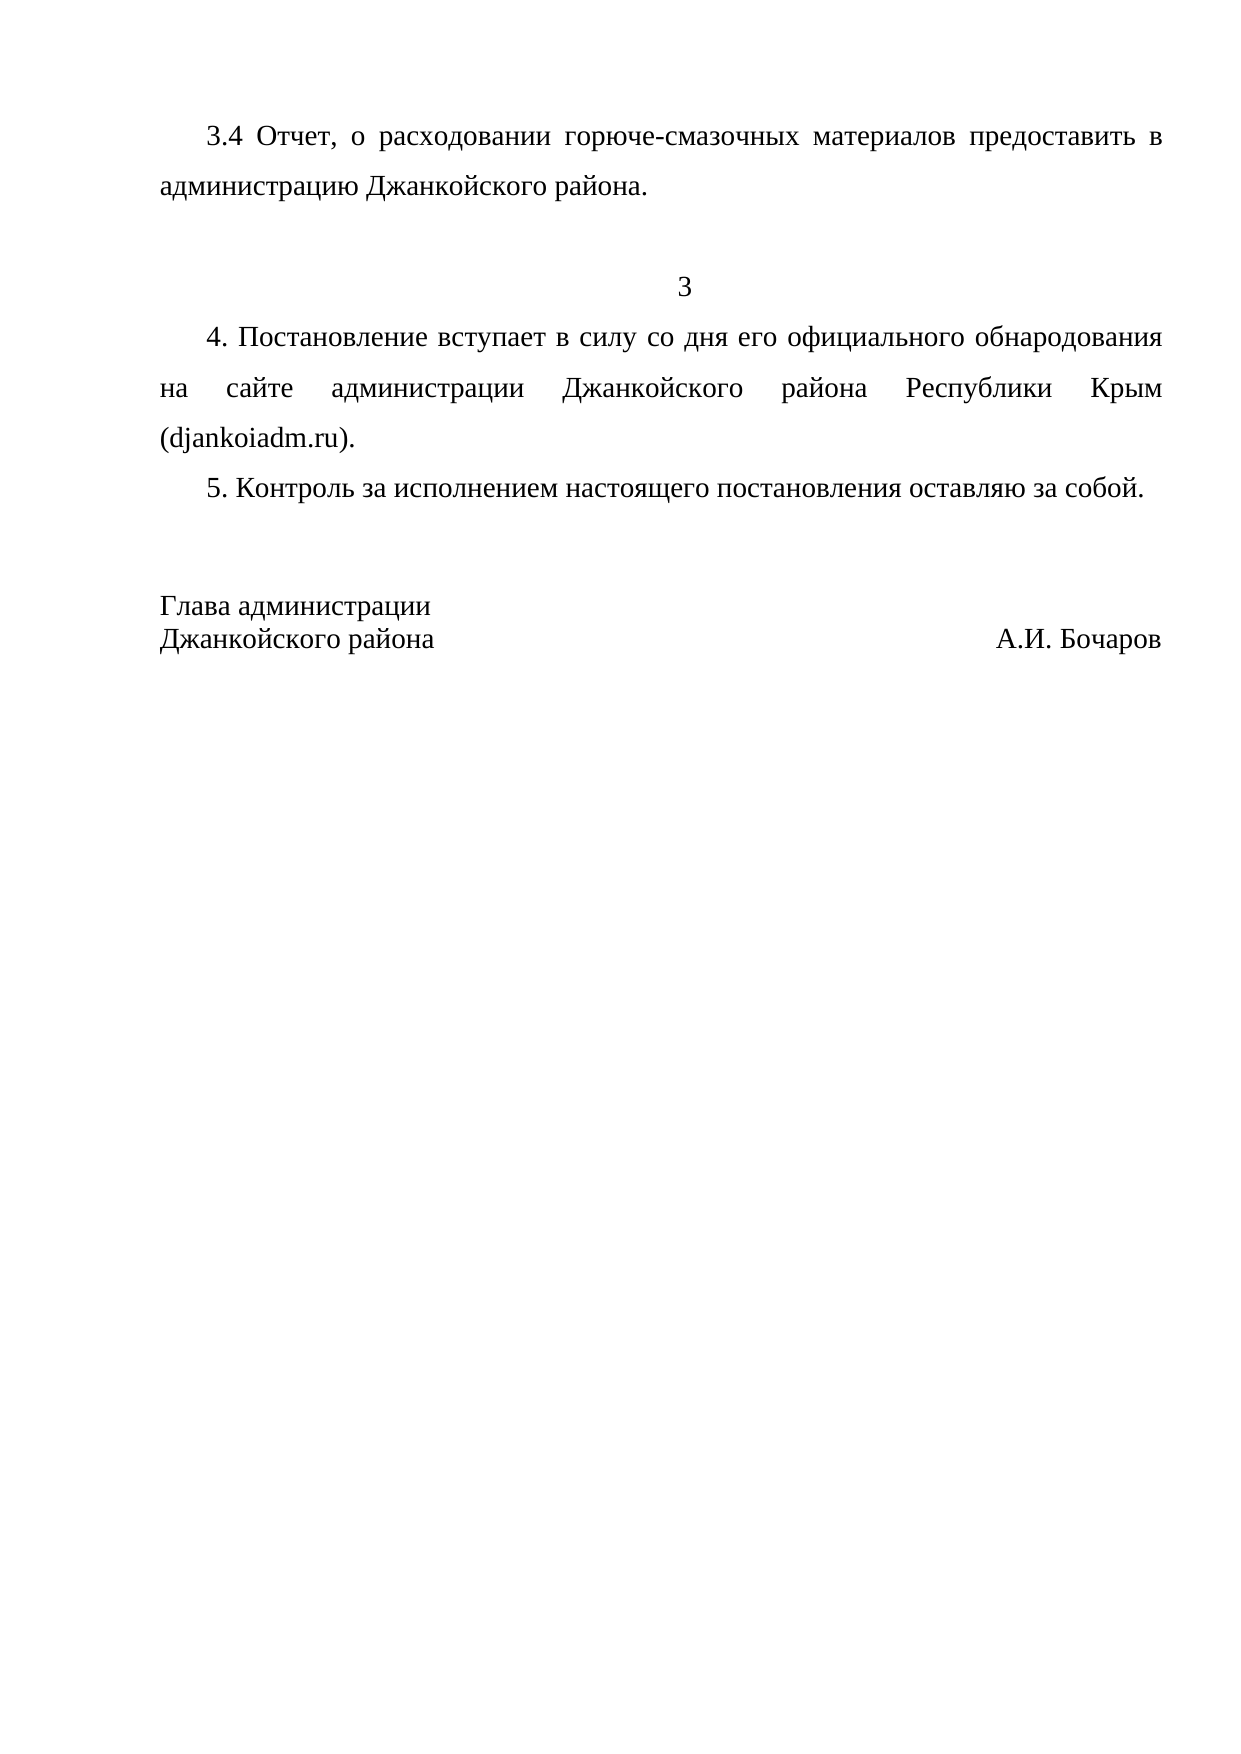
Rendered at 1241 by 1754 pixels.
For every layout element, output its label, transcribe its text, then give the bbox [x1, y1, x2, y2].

text Глава администрации [159, 588, 1163, 621]
text 3.4 Отчет, о расходовании горюче-смазочных материалов предоставить в администрацию Джанкойского района. [159, 118, 1163, 202]
text 4. Постановление вступает в силу со дня его официального обнародования на сайте администрации Джанкойского района Республики Крым (djankoiadm.ru). [159, 319, 1163, 453]
text Джанкойского района А.И. Бочаров [159, 621, 1163, 655]
text 5. Контроль за исполнением настоящего постановления оставляю за собой. [159, 470, 1163, 504]
text 3 [159, 269, 1163, 303]
